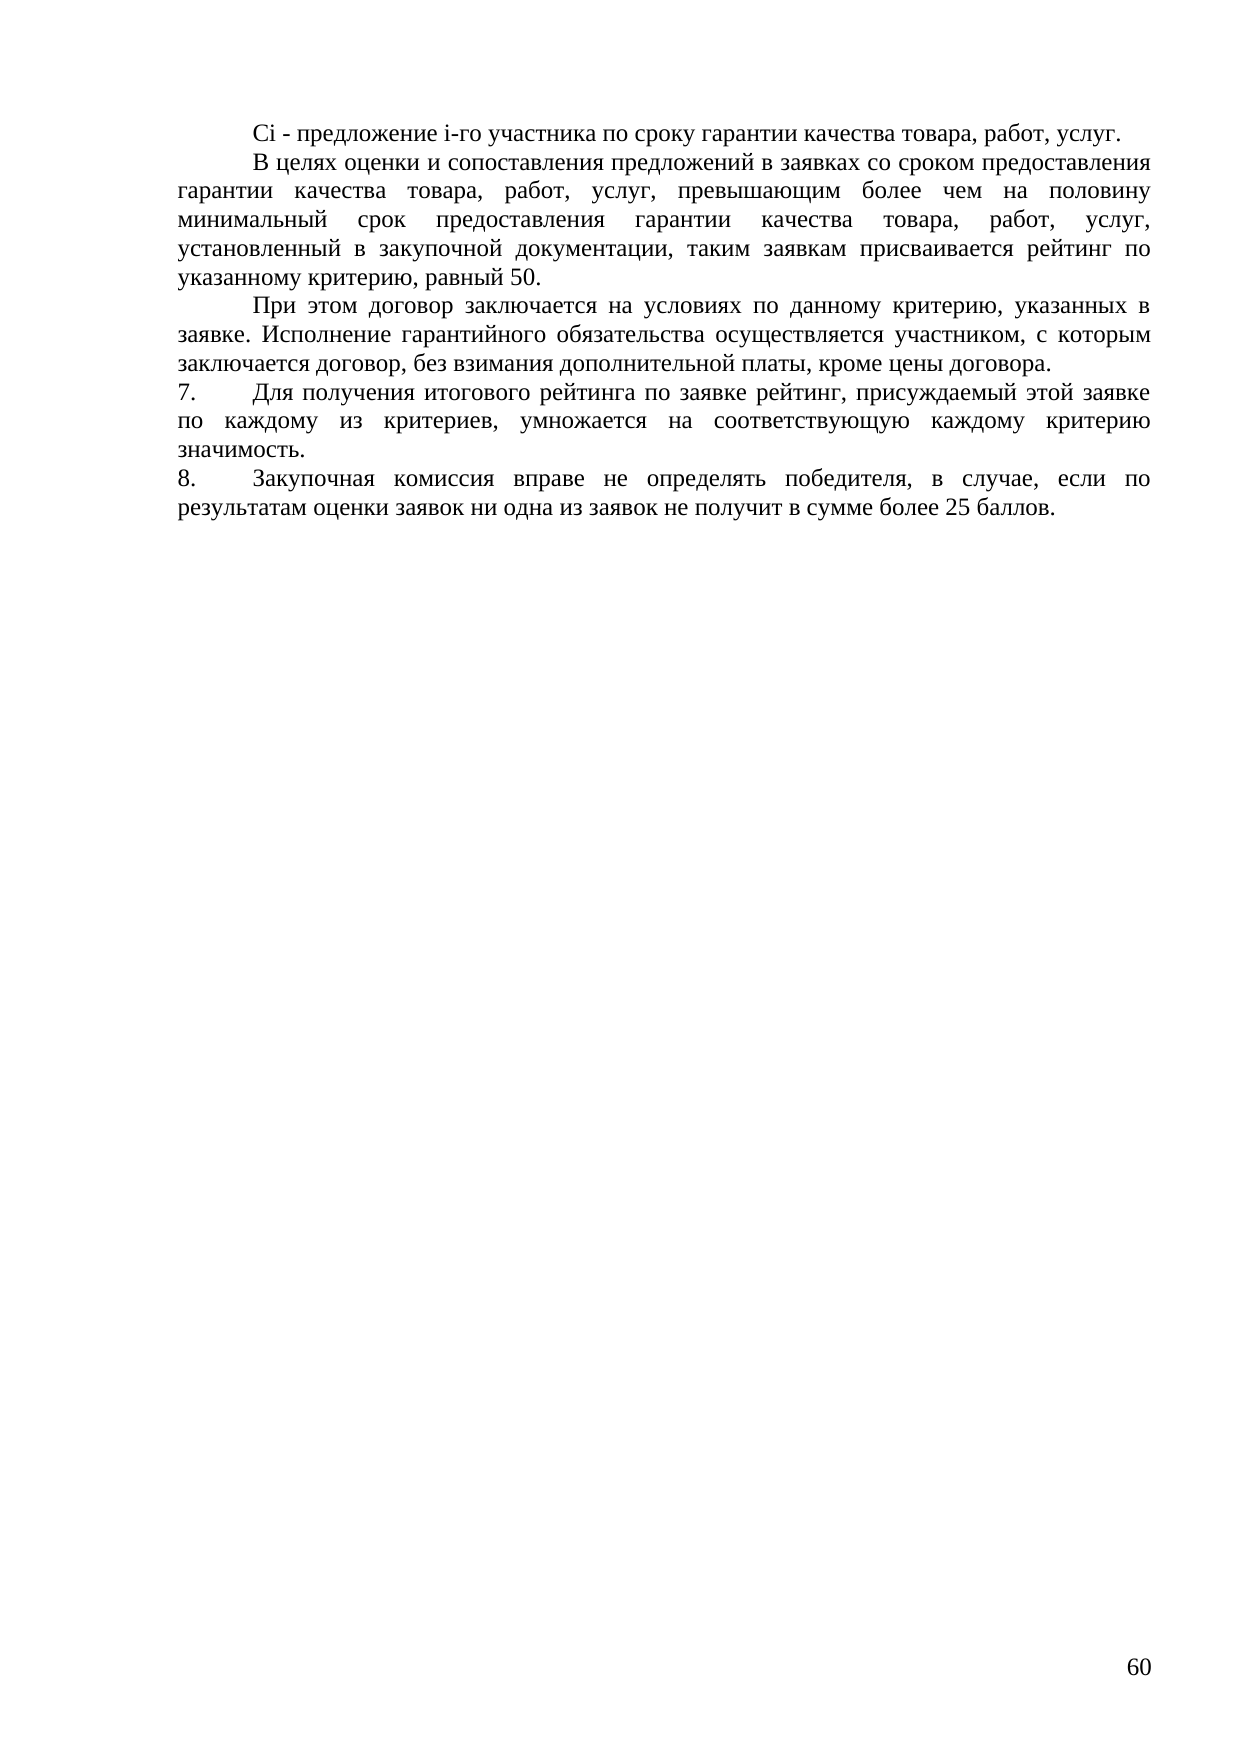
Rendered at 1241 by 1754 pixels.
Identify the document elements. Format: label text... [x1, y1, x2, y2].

text При этом договор заключается на условиях по данному критерию, указанных в заявке. Исполнение гарантийного обязательства осуществляется участником, с которым заключается договор, без взимания дополнительной платы, кроме цены договора. [177, 291, 1152, 377]
text Ci - предложение i-го участника по сроку гарантии качества товара, работ, услуг. [177, 118, 1152, 147]
list Для получения итогового рейтинга по заявке рейтинг, присуждаемый этой заявке по каждому из критериев, умножается на соответствующую каждому критерию значимость. [177, 377, 1152, 463]
text В целях оценки и сопоставления предложений в заявках со сроком предоставления гарантии качества товара, работ, услуг, превышающим более чем на половину минимальный срок предоставления гарантии качества товара, работ, услуг, установленный в закупочной документации, таким заявкам присваивается рейтинг по указанному критерию, равный 50. [177, 147, 1152, 291]
list Закупочная комиссия вправе не определять победителя, в случае, если по результатам оценки заявок ни одна из заявок не получит в сумме более 25 баллов. [177, 463, 1152, 521]
